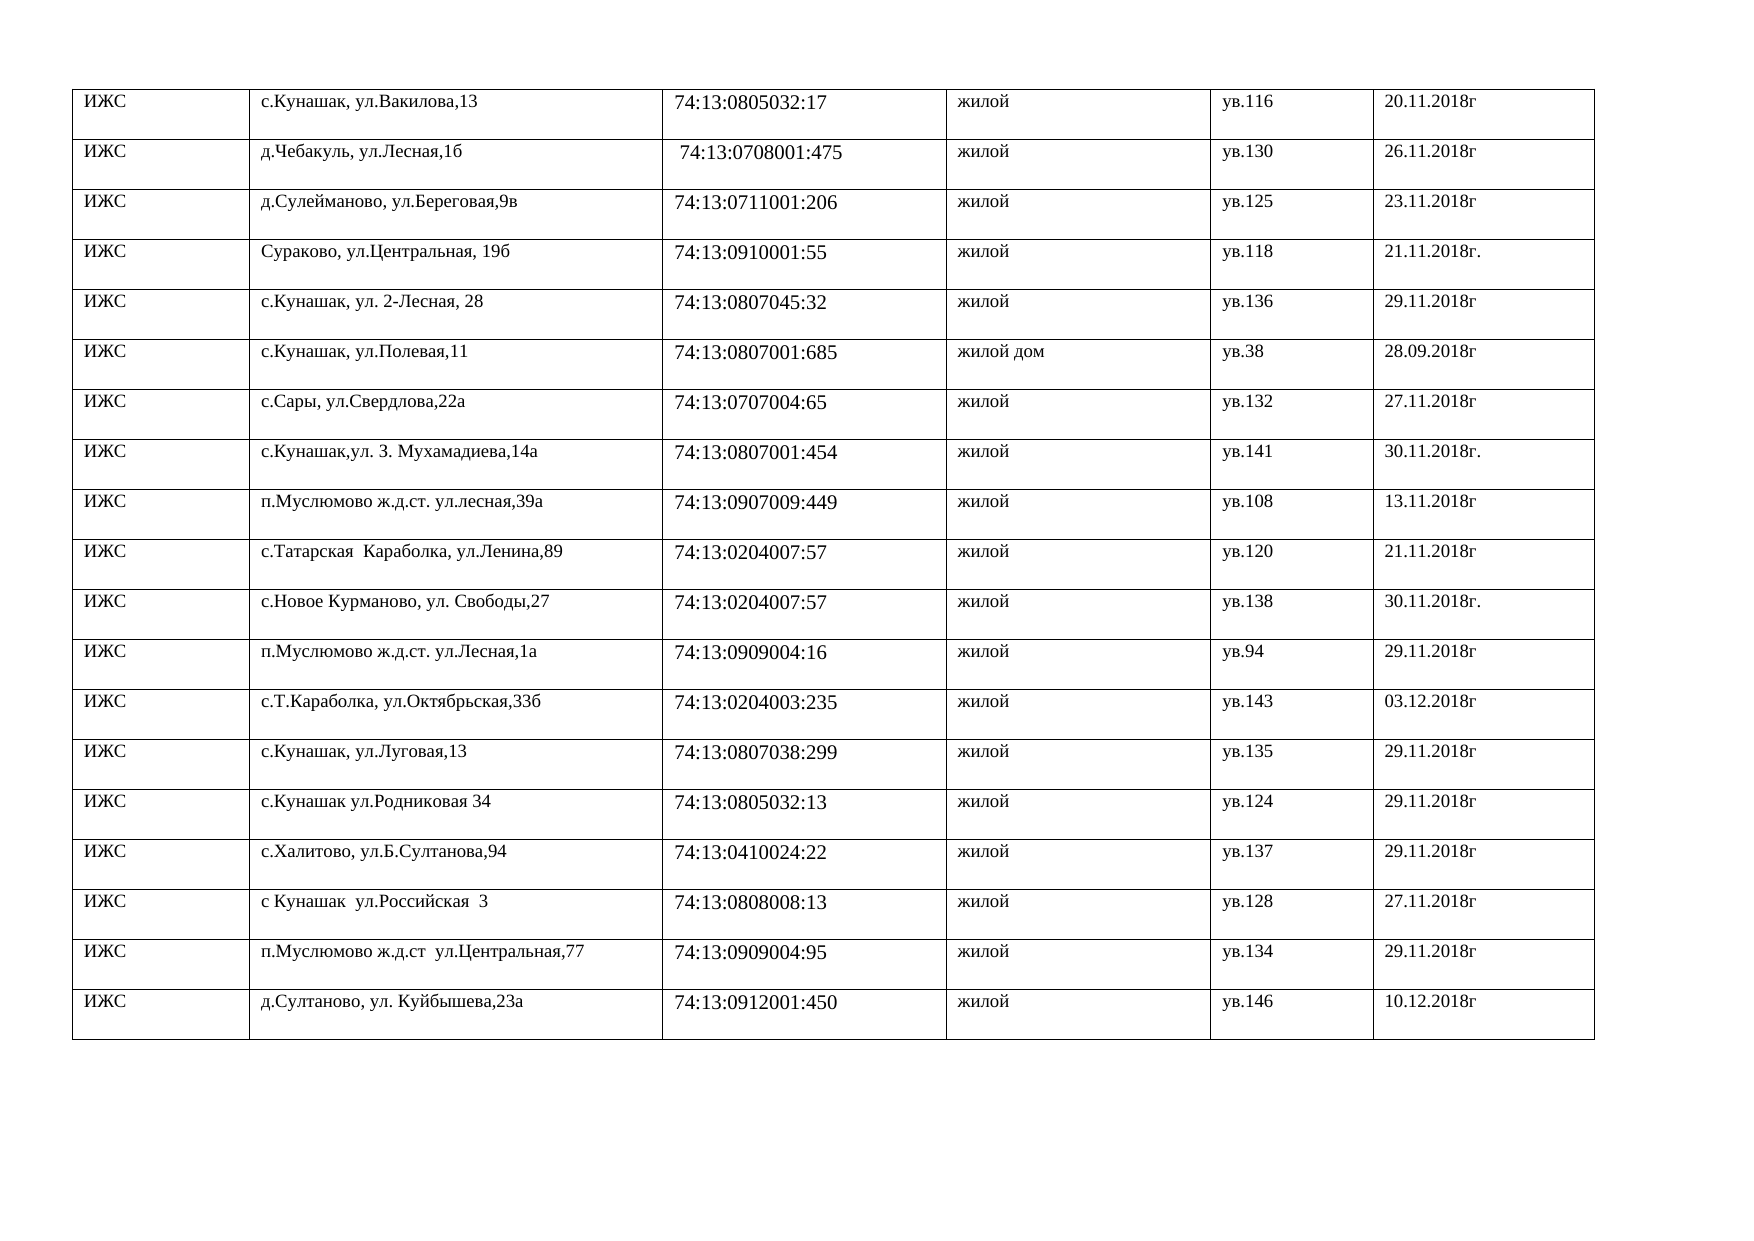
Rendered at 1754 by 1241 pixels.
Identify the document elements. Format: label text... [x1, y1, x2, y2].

table_cell с.Кунашак, ул.Луговая,13 [250, 740, 662, 788]
table_cell ИЖС [73, 740, 249, 788]
table_cell 74:13:0910001:55 [663, 240, 946, 288]
table_cell ИЖС [73, 690, 249, 738]
table_cell ИЖС [73, 590, 249, 638]
table_cell жилой [947, 540, 1210, 588]
table_cell 23.11.2018г [1374, 190, 1594, 238]
table_cell 74:13:0805032:13 [663, 790, 946, 838]
table_cell жилой [947, 140, 1210, 188]
table_cell 74:13:0807001:685 [663, 340, 946, 388]
table_cell ув.130 [1211, 140, 1373, 188]
table_cell 74:13:0711001:206 [663, 190, 946, 238]
table_cell 30.11.2018г. [1374, 590, 1594, 638]
table_cell 29.11.2018г [1374, 740, 1594, 788]
table_cell 74:13:0805032:17 [663, 90, 946, 138]
table_cell 21.11.2018г [1374, 540, 1594, 588]
table_cell жилой [947, 240, 1210, 288]
table_cell 03.12.2018г [1374, 690, 1594, 738]
table_cell 74:13:0410024:22 [663, 840, 946, 888]
table_cell 74:13:0707004:65 [663, 390, 946, 438]
table_cell 27.11.2018г [1374, 890, 1594, 938]
table_cell жилой [947, 940, 1210, 988]
table_cell д.Сулейманово, ул.Береговая,9в [250, 190, 662, 238]
table_cell ув.146 [1211, 990, 1373, 1038]
table_cell ИЖС [73, 440, 249, 488]
table_cell 74:13:0708001:475 [663, 140, 946, 188]
table_cell 29.11.2018г [1374, 790, 1594, 838]
table_cell ув.135 [1211, 740, 1373, 788]
table_cell с.Кунашак, ул. 2-Лесная, 28 [250, 290, 662, 338]
table_cell жилой [947, 440, 1210, 488]
table_cell Сураково, ул.Центральная, 19б [250, 240, 662, 288]
table_cell с.Т.Караболка, ул.Октябрьская,33б [250, 690, 662, 738]
table_cell ИЖС [73, 540, 249, 588]
table_cell ув.134 [1211, 940, 1373, 988]
table_cell ув.138 [1211, 590, 1373, 638]
table_cell жилой [947, 990, 1210, 1038]
table_cell ИЖС [73, 240, 249, 288]
table_cell 27.11.2018г [1374, 390, 1594, 438]
table_cell ИЖС [73, 340, 249, 388]
table_cell 74:13:0808008:13 [663, 890, 946, 938]
table_cell с.Новое Курманово, ул. Свободы,27 [250, 590, 662, 638]
table_cell ув.143 [1211, 690, 1373, 738]
table_cell 74:13:0204007:57 [663, 540, 946, 588]
table_cell с.Кунашак,ул. З. Мухамадиева,14а [250, 440, 662, 488]
table_cell жилой [947, 640, 1210, 688]
table_cell 30.11.2018г. [1374, 440, 1594, 488]
table_cell с.Халитово, ул.Б.Султанова,94 [250, 840, 662, 888]
table_cell ув.38 [1211, 340, 1373, 388]
table_cell 74:13:0807045:32 [663, 290, 946, 338]
table_cell 74:13:0909004:16 [663, 640, 946, 688]
table_cell жилой [947, 490, 1210, 538]
table_cell 20.11.2018г [1374, 90, 1594, 138]
table_cell ИЖС [73, 990, 249, 1038]
table_cell ув.132 [1211, 390, 1373, 438]
table_cell жилой [947, 590, 1210, 638]
table_cell с.Сары, ул.Свердлова,22а [250, 390, 662, 438]
table_cell ИЖС [73, 290, 249, 338]
table_cell д.Султаново, ул. Куйбышева,23а [250, 990, 662, 1038]
table_cell д.Чебакуль, ул.Лесная,1б [250, 140, 662, 188]
table_cell ИЖС [73, 940, 249, 988]
table_cell жилой [947, 290, 1210, 338]
table_cell ИЖС [73, 790, 249, 838]
table_cell ув.128 [1211, 890, 1373, 938]
table_cell жилой [947, 690, 1210, 738]
table_cell ув.108 [1211, 490, 1373, 538]
table_cell жилой [947, 840, 1210, 888]
table_cell с.Кунашак ул.Родниковая 34 [250, 790, 662, 838]
table_cell ув.124 [1211, 790, 1373, 838]
table_cell ИЖС [73, 90, 249, 138]
table_cell 74:13:0912001:450 [663, 990, 946, 1038]
table_cell ИЖС [73, 140, 249, 188]
table_cell п.Муслюмово ж.д.ст. ул.Лесная,1а [250, 640, 662, 688]
table_cell ИЖС [73, 190, 249, 238]
table_cell ув.137 [1211, 840, 1373, 888]
table_cell ИЖС [73, 840, 249, 888]
table_cell 29.11.2018г [1374, 290, 1594, 338]
table_cell ув.136 [1211, 290, 1373, 338]
table_cell 29.11.2018г [1374, 840, 1594, 888]
table_cell 74:13:0807038:299 [663, 740, 946, 788]
table_cell 74:13:0807001:454 [663, 440, 946, 488]
table_cell с.Кунашак, ул.Вакилова,13 [250, 90, 662, 138]
table_cell 74:13:0204007:57 [663, 590, 946, 638]
table_cell 13.11.2018г [1374, 490, 1594, 538]
table_cell жилой [947, 890, 1210, 938]
table_cell 10.12.2018г [1374, 990, 1594, 1038]
table_cell с.Кунашак, ул.Полевая,11 [250, 340, 662, 388]
table_cell жилой [947, 90, 1210, 138]
table_cell 74:13:0909004:95 [663, 940, 946, 988]
table_cell 21.11.2018г. [1374, 240, 1594, 288]
table_cell ув.118 [1211, 240, 1373, 288]
table_cell п.Муслюмово ж.д.ст. ул.лесная,39а [250, 490, 662, 538]
table_cell жилой дом [947, 340, 1210, 388]
table_cell с.Татарская Караболка, ул.Ленина,89 [250, 540, 662, 588]
table_cell 26.11.2018г [1374, 140, 1594, 188]
table_cell 28.09.2018г [1374, 340, 1594, 388]
table_cell п.Муслюмово ж.д.ст ул.Центральная,77 [250, 940, 662, 988]
table_cell ув.141 [1211, 440, 1373, 488]
table_cell 74:13:0907009:449 [663, 490, 946, 538]
table_cell с Кунашак ул.Российская 3 [250, 890, 662, 938]
table_cell ИЖС [73, 490, 249, 538]
table_cell жилой [947, 740, 1210, 788]
table_cell жилой [947, 190, 1210, 238]
table_cell ув.116 [1211, 90, 1373, 138]
table_cell жилой [947, 790, 1210, 838]
table_cell жилой [947, 390, 1210, 438]
table_cell 29.11.2018г [1374, 940, 1594, 988]
table_cell ув.120 [1211, 540, 1373, 588]
table_cell ИЖС [73, 640, 249, 688]
table_cell 74:13:0204003:235 [663, 690, 946, 738]
table_cell ув.94 [1211, 640, 1373, 688]
table_cell ИЖС [73, 390, 249, 438]
table_cell ув.125 [1211, 190, 1373, 238]
table_cell ИЖС [73, 890, 249, 938]
table_cell 29.11.2018г [1374, 640, 1594, 688]
